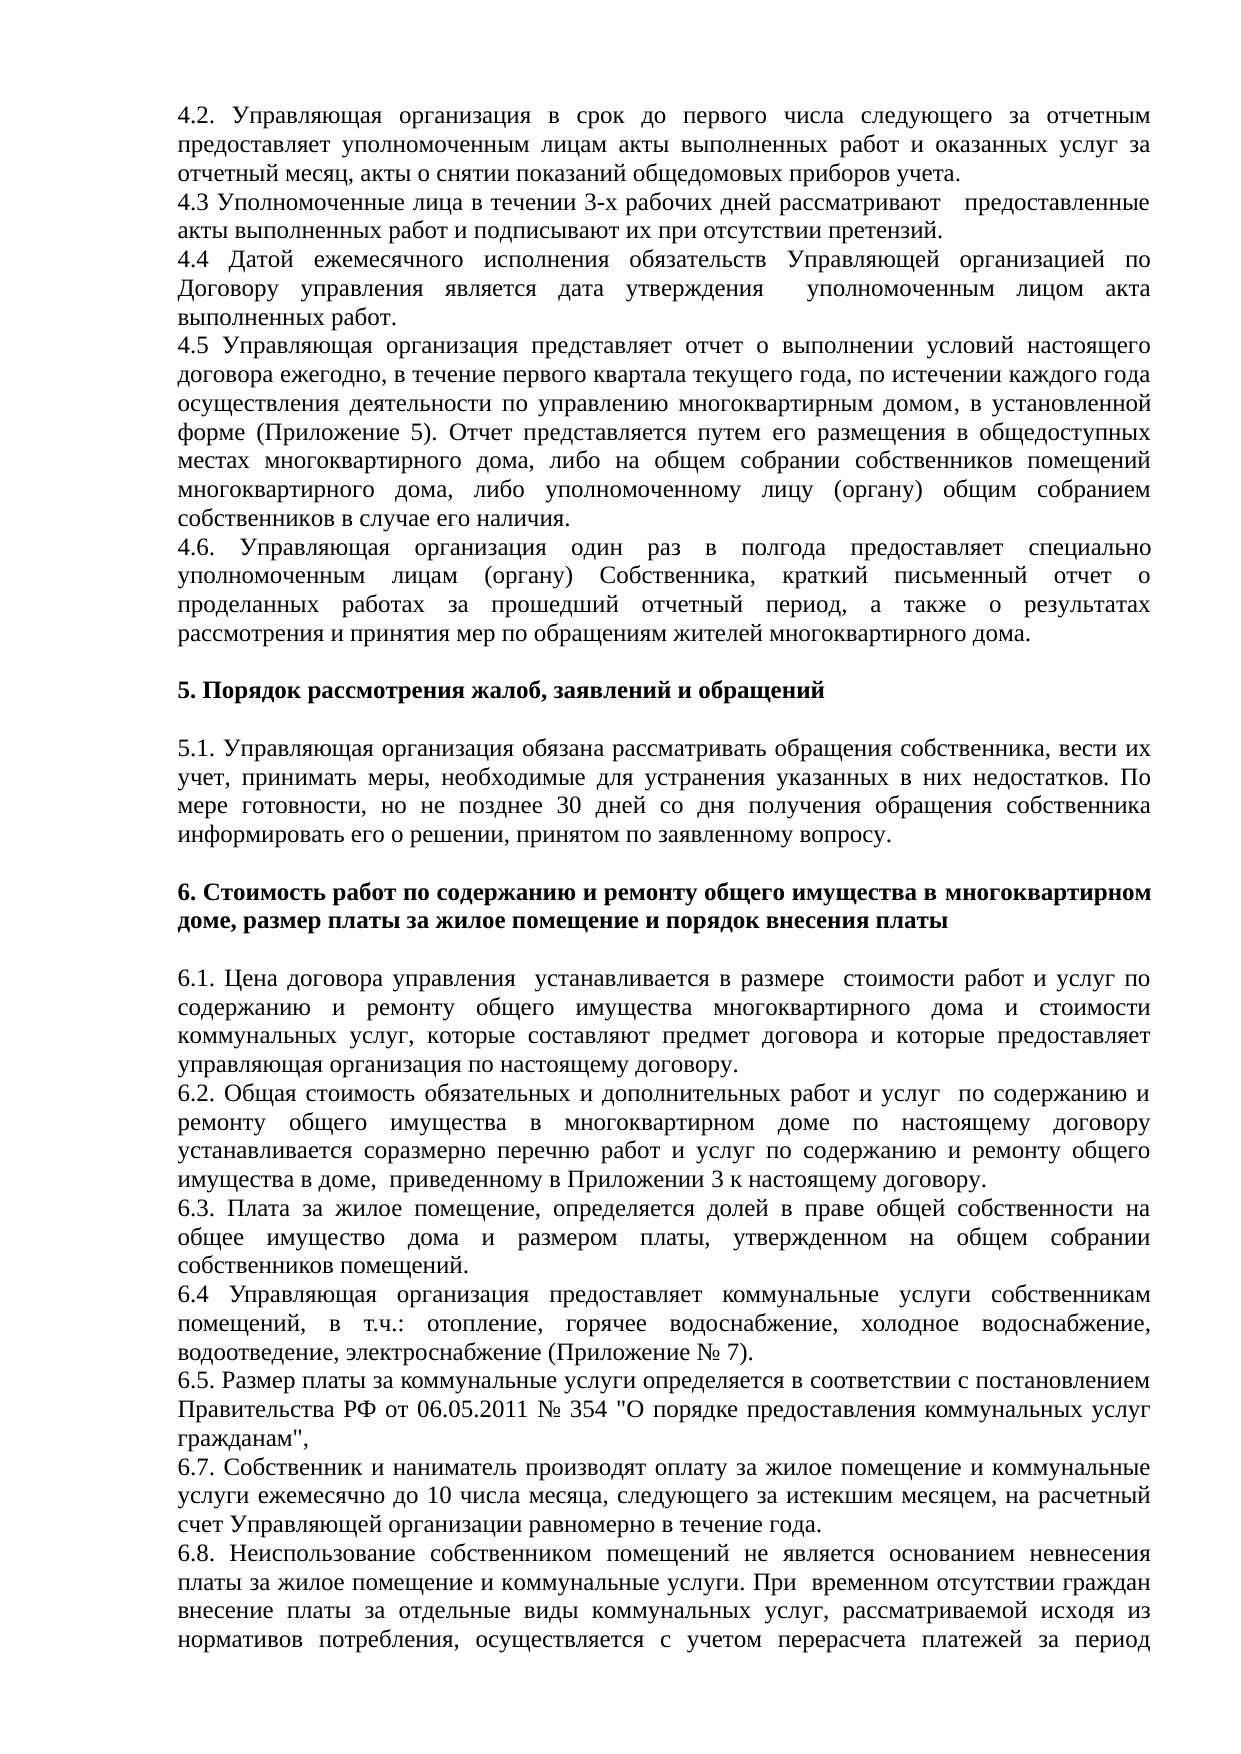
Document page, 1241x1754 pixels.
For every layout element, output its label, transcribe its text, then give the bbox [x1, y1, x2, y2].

subtitle 5.1. Управляющая организация обязана рассматривать обращения собственника, вести их учет, принимать меры, необходимые для устранения указанных в них недостатков. По мере готовности, но не позднее 30 дней со дня получения обращения собственника информировать его о решении, принятом по заявленному вопросу. [177, 733, 1152, 848]
text 4.6. Управляющая организация один раз в полгода предоставляет специально уполномоченным лицам (органу) Собственника, краткий письменный отчет о проделанных работах за прошедший отчетный период, а также о результатах рассмотрения и принятия мер по обращениям жителей многоквартирного дома. [177, 532, 1152, 647]
text 6.4 Управляющая организация предоставляет коммунальные услуги собственникам помещений, в т.ч.: отопление, горячее водоснабжение, холодное водоснабжение, водоотведение, электроснабжение (Приложение № 7). [177, 1279, 1152, 1365]
text 6.5. Размер платы за коммунальные услуги определяется в соответствии с постановлением Правительства РФ от 06.05.2011 № 354 "О порядке предоставления коммунальных услуг гражданам", [177, 1365, 1152, 1452]
text 6. Стоимость работ по содержанию и ремонту общего имущества в многоквартирном доме, размер платы за жилое помещение и порядок внесения платы [177, 877, 1152, 934]
text 6.7. Собственник и наниматель производят оплату за жилое помещение и коммунальные услуги ежемесячно до 10 числа месяца, следующего за истекшим месяцем, на расчетный счет Управляющей организации равномерно в течение года. [177, 1452, 1152, 1538]
text 6.1. Цена договора управления устанавливается в размере стоимости работ и услуг по содержанию и ремонту общего имущества многоквартирного дома и стоимости коммунальных услуг, которые составляют предмет договора и которые предоставляет управляющая организация по настоящему договору. [177, 963, 1152, 1078]
text 4.5 Управляющая организация представляет отчет о выполнении условий настоящего договора ежегодно, в течение первого квартала текущего года, по истечении каждого года осуществления деятельности по управлению многоквартирным домом, в установленной форме (Приложение 5). Отчет представляется путем его размещения в общедоступных местах многоквартирного дома, либо на общем собрании собственников помещений многоквартирного дома, либо уполномоченному лицу (органу) общим собранием собственников в случае его наличия. [177, 330, 1152, 532]
text 4.3 Уполномоченные лица в течении 3-х рабочих дней рассматривают предоставленные акты выполненных работ и подписывают их при отсутствии претензий. [177, 187, 1152, 244]
subtitle 5. Порядок рассмотрения жалоб, заявлений и обращений [177, 675, 1152, 704]
text 6.3. Плата за жилое помещение, определяется долей в праве общей собственности на общее имущество дома и размером платы, утвержденном на общем собрании собственников помещений. [177, 1193, 1152, 1279]
text 6.2. Общая стоимость обязательных и дополнительных работ и услуг по содержанию и ремонту общего имущества в многоквартирном доме по настоящему договору устанавливается соразмерно перечню работ и услуг по содержанию и ремонту общего имущества в доме, приведенному в Приложении 3 к настоящему договору. [177, 1078, 1152, 1193]
text 4.2. Управляющая организация в срок до первого числа следующего за отчетным предоставляет уполномоченным лицам акты выполненных работ и оказанных услуг за отчетный месяц, акты о снятии показаний общедомовых приборов учета. [177, 100, 1152, 187]
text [177, 1538, 1152, 1653]
text 4.4 Датой ежемесячного исполнения обязательств Управляющей организацией по Договору управления является дата утверждения уполномоченным лицом акта выполненных работ. [177, 244, 1152, 330]
